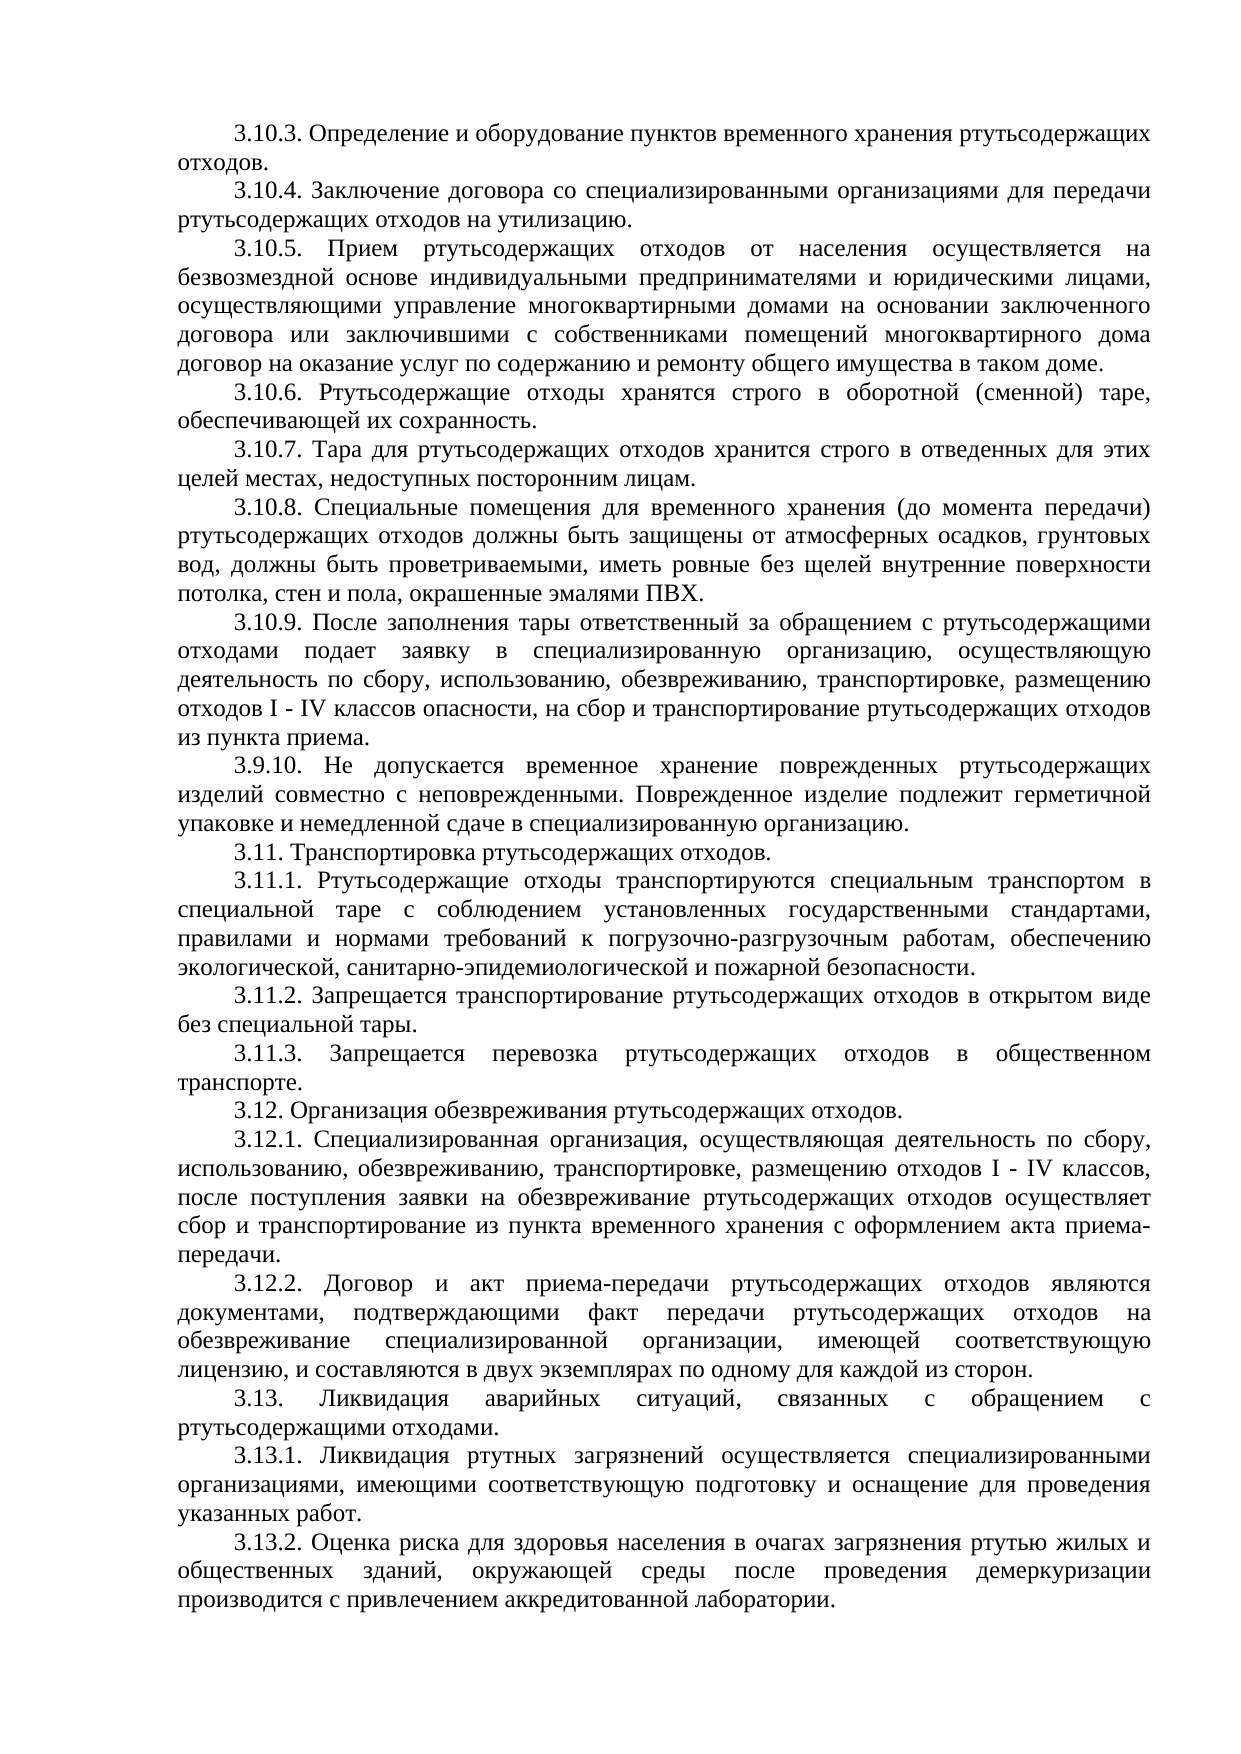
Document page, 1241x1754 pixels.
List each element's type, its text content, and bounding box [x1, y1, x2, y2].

text 3.10.4. Заключение договора со специализированными организациями для передачи ртутьсодержащих отходов на утилизацию. [177, 176, 1152, 233]
text 3.12.1. Специализированная организация, осуществляющая деятельность по сбору, использованию, обезвреживанию, транспортировке, размещению отходов I - IV классов, после поступления заявки на обезвреживание ртутьсодержащих отходов осуществляет сбор и транспортирование из пункта временного хранения с оформлением акта приема-передачи. [177, 1124, 1152, 1268]
text 3.11.1. Ртутьсодержащие отходы транспортируются специальным транспортом в специальной таре с соблюдением установленных государственными стандартами, правилами и нормами требований к погрузочно-разгрузочным работам, обеспечению экологической, санитарно-эпидемиологической и пожарной безопасности. [177, 866, 1152, 981]
text 3.13.2. Оценка риска для здоровья населения в очагах загрязнения ртутью жилых и общественных зданий, окружающей среды после проведения демеркуризации производится с привлечением аккредитованной лаборатории. [177, 1527, 1152, 1613]
text 3.13. Ликвидация аварийных ситуаций, связанных с обращением с ртутьсодержащими отходами. [177, 1383, 1152, 1441]
text 3.11.3. Запрещается перевозка ртутьсодержащих отходов в общественном транспорте. [177, 1038, 1152, 1096]
text 3.10.5. Прием ртутьсодержащих отходов от населения осуществляется на безвозмездной основе индивидуальными предпринимателями и юридическими лицами, осуществляющими управление многоквартирными домами на основании заключенного договора или заключившими с собственниками помещений многоквартирного дома договор на оказание услуг по содержанию и ремонту общего имущества в таком доме. [177, 233, 1152, 377]
text 3.11. Транспортировка ртутьсодержащих отходов. [177, 837, 1152, 866]
text 3.10.7. Тара для ртутьсодержащих отходов хранится строго в отведенных для этих целей местах, недоступных посторонним лицам. [177, 434, 1152, 492]
text 3.13.1. Ликвидация ртутных загрязнений осуществляется специализированными организациями, имеющими соответствующую подготовку и оснащение для проведения указанных работ. [177, 1441, 1152, 1527]
text 3.12. Организация обезвреживания ртутьсодержащих отходов. [177, 1096, 1152, 1124]
text 3.10.3. Определение и оборудование пунктов временного хранения ртутьсодержащих отходов. [177, 118, 1152, 176]
text 3.10.9. После заполнения тары ответственный за обращением с ртутьсодержащими отходами подает заявку в специализированную организацию, осуществляющую деятельность по сбору, использованию, обезвреживанию, транспортировке, размещению отходов I - IV классов опасности, на сбор и транспортирование ртутьсодержащих отходов из пункта приема. [177, 607, 1152, 751]
text 3.12.2. Договор и акт приема-передачи ртутьсодержащих отходов являются документами, подтверждающими факт передачи ртутьсодержащих отходов на обезвреживание специализированной организации, имеющей соответствующую лицензию, и составляются в двух экземплярах по одному для каждой из сторон. [177, 1268, 1152, 1383]
text 3.11.2. Запрещается транспортирование ртутьсодержащих отходов в открытом виде без специальной тары. [177, 981, 1152, 1038]
text 3.10.6. Ртутьсодержащие отходы хранятся строго в оборотной (сменной) таре, обеспечивающей их сохранность. [177, 377, 1152, 434]
text 3.9.10. Не допускается временное хранение поврежденных ртутьсодержащих изделий совместно с неповрежденными. Поврежденное изделие подлежит герметичной упаковке и немедленной сдаче в специализированную организацию. [177, 751, 1152, 837]
text 3.10.8. Специальные помещения для временного хранения (до момента передачи) ртутьсодержащих отходов должны быть защищены от атмосферных осадков, грунтовых вод, должны быть проветриваемыми, иметь ровные без щелей внутренние поверхности потолка, стен и пола, окрашенные эмалями ПВХ. [177, 492, 1152, 607]
